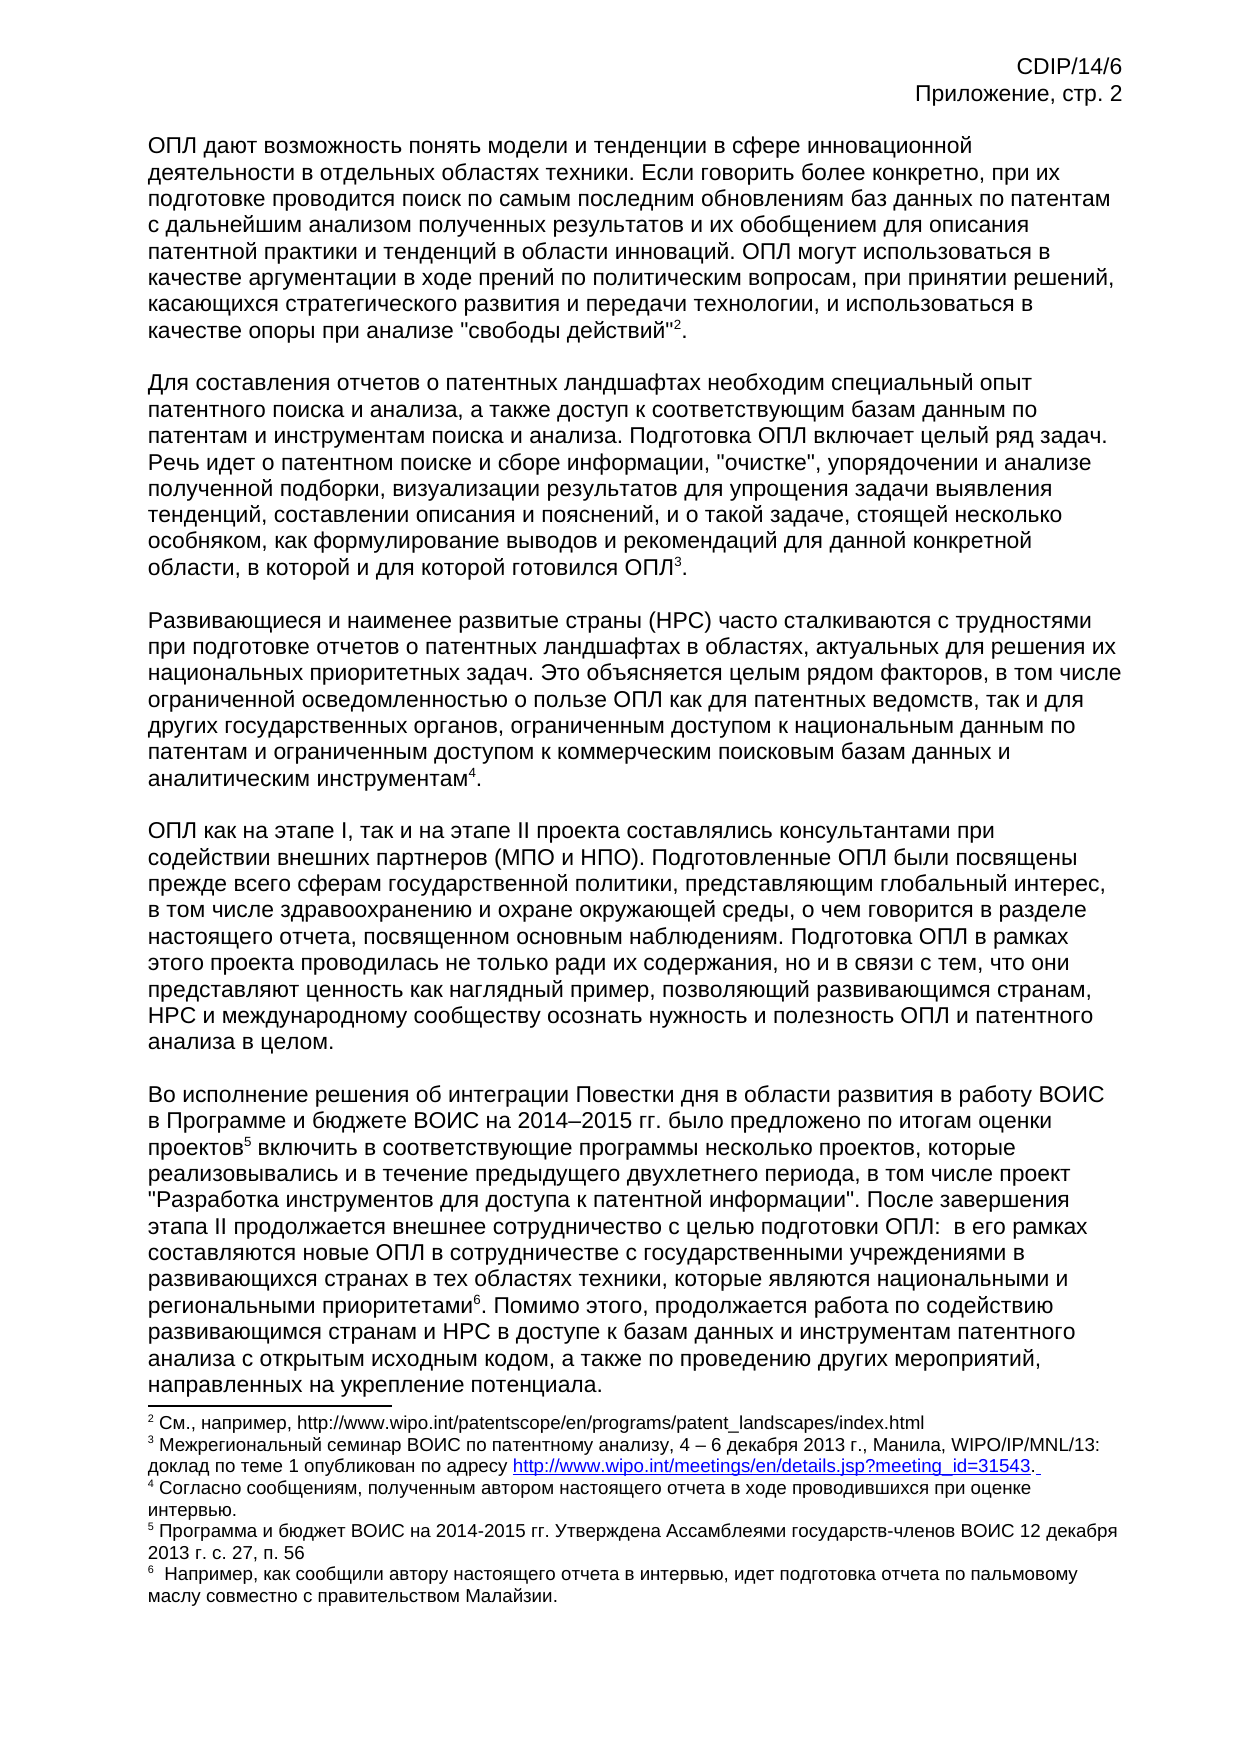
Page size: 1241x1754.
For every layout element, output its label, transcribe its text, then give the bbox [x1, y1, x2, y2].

text ОПЛ дают возможность понять модели и тенденции в сфере инновационной деятельности в отдельных областях техники. Если говорить более конкретно, при их подготовке проводится поиск по самым последним обновлениям баз данных по патентам с дальнейшим анализом полученных результатов и их обобщением для описания патентной практики и тенденций в области инноваций. ОПЛ могут использоваться в качестве аргументации в ходе прений по политическим вопросам, при принятии решений, касающихся стратегического развития и передачи технологии, и использоваться в качестве опоры при анализе "свободы действий". [148, 132, 1122, 343]
text Развивающиеся и наименее развитые страны (НРС) часто сталкиваются с трудностями при подготовке отчетов о патентных ландшафтах в областях, актуальных для решения их национальных приоритетных задач. Это объясняется целым рядом факторов, в том числе ограниченной осведомленностью о пользе ОПЛ как для патентных ведомств, так и для других государственных органов, ограниченным доступом к национальным данным по патентам и ограниченным доступом к коммерческим поисковым базам данных и аналитическим инструментам. [148, 607, 1122, 791]
text Во исполнение решения об интеграции Повестки дня в области развития в работу ВОИС в Программе и бюджете ВОИС на 2014–2015 гг. было предложено по итогам оценки проектов включить в соответствующие программы несколько проектов, которые реализовывались и в течение предыдущего двухлетнего периода, в том числе проект "Разработка инструментов для доступа к патентной информации". После завершения этапа II продолжается внешнее сотрудничество с целью подготовки ОПЛ: в его рамках составляются новые ОПЛ в сотрудничестве с государственными учреждениями в развивающихся странах в тех областях техники, которые являются национальными и региональными приоритетами. Помимо этого, продолжается работа по содействию развивающимся странам и НРС в доступе к базам данных и инструментам патентного анализа с открытым исходным кодом, а также по проведению других мероприятий, направленных на укрепление потенциала. [148, 1081, 1122, 1397]
text Для составления отчетов о патентных ландшафтах необходим специальный опыт патентного поиска и анализа, а также доступ к соответствующим базам данным по патентам и инструментам поиска и анализа. Подготовка ОПЛ включает целый ряд задач. Речь идет о патентном поиске и сборе информации, "очистке", упорядочении и анализе полученной подборки, визуализации результатов для упрощения задачи выявления тенденций, составлении описания и пояснений, и о такой задаче, стоящей несколько особняком, как формулирование выводов и рекомендаций для данной конкретной области, в которой и для которой готовился ОПЛ. [148, 369, 1122, 580]
text ОПЛ как на этапе I, так и на этапе II проекта составлялись консультантами при содействии внешних партнеров (МПО и НПО). Подготовленные ОПЛ были посвящены прежде всего сферам государственной политики, представляющим глобальный интерес, в том числе здравоохранению и охране окружающей среды, о чем говорится в разделе настоящего отчета, посвященном основным наблюдениям. Подготовка ОПЛ в рамках этого проекта проводилась не только ради их содержания, но и в связи с тем, что они представляют ценность как наглядный пример, позволяющий развивающимся странам, НРС и международному сообществу осознать нужность и полезность ОПЛ и патентного анализа в целом. [148, 817, 1122, 1054]
